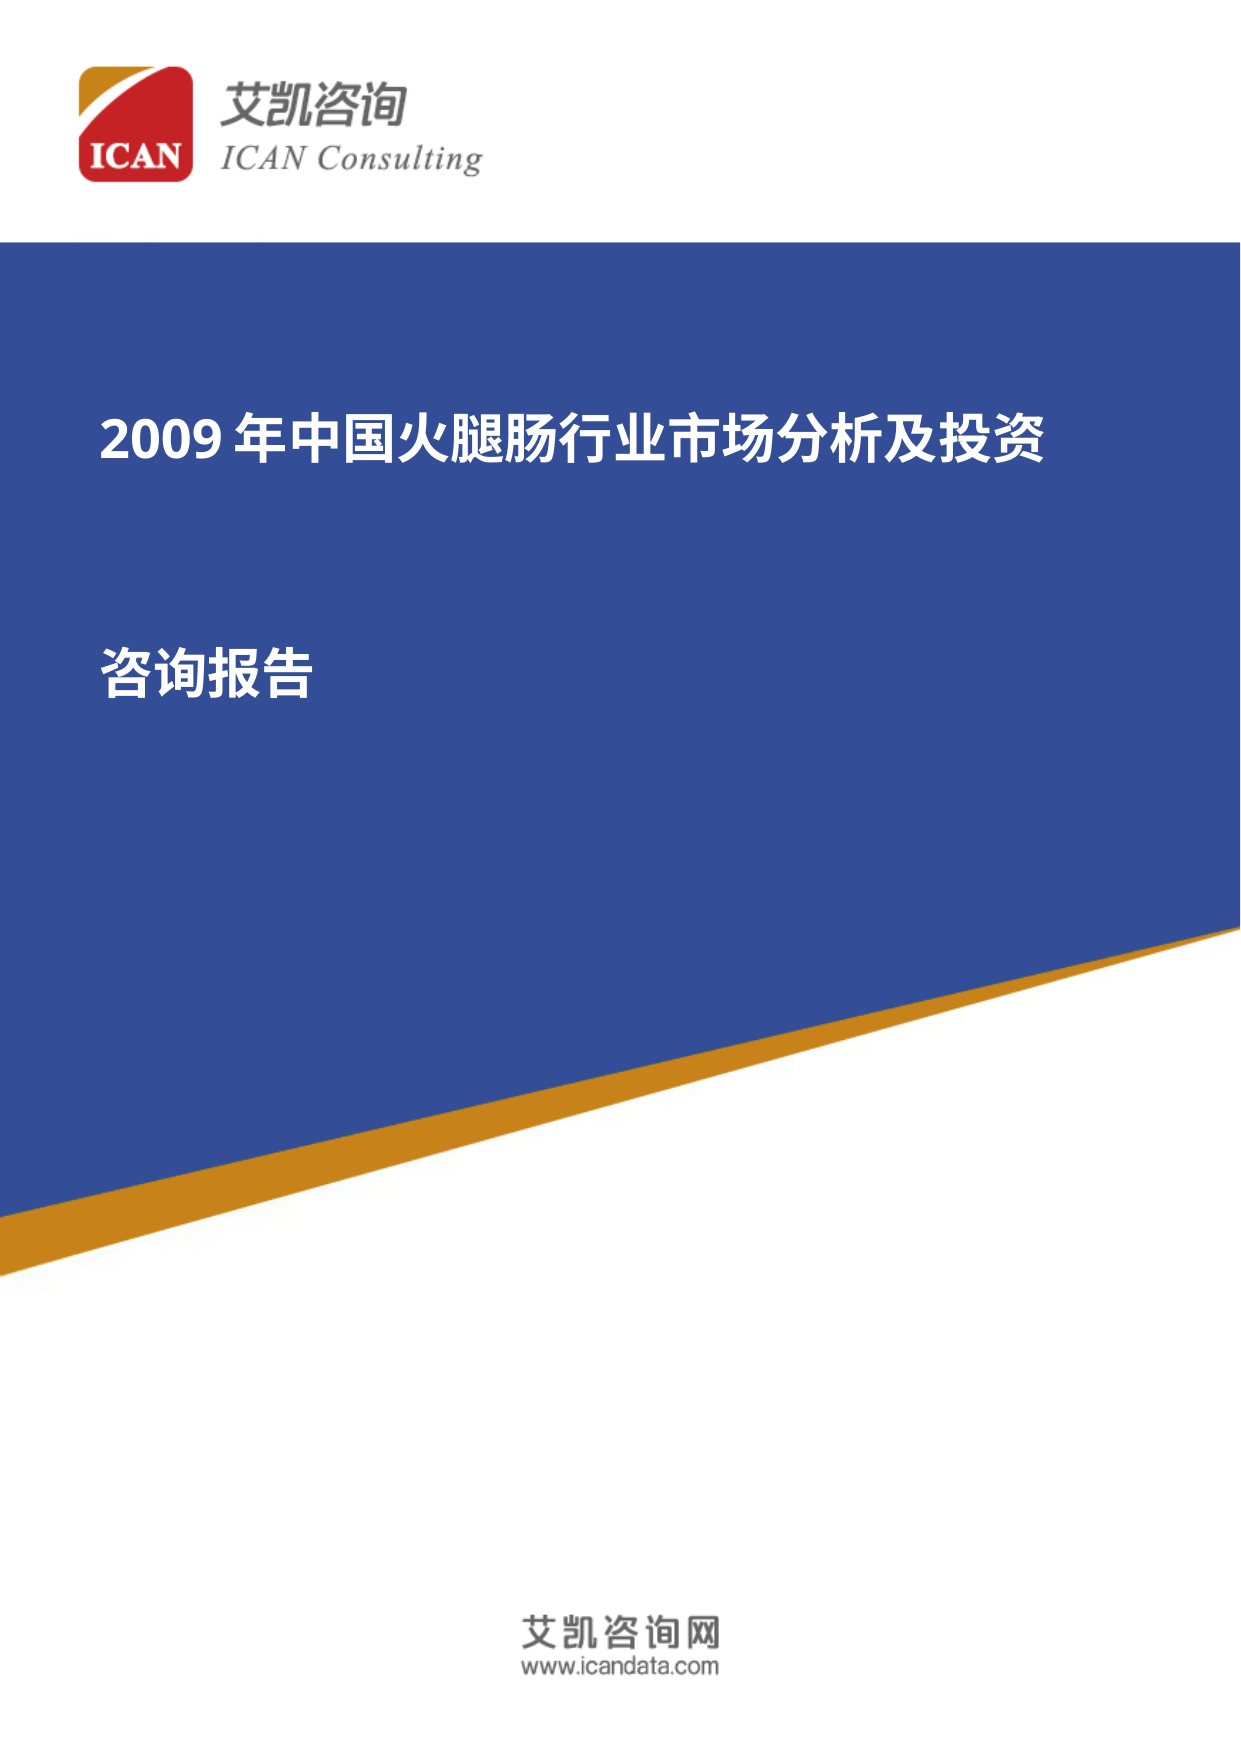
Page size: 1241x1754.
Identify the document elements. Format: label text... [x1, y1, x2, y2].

picture [0, 5, 1241, 1754]
subtitle 2009年中国火腿肠行业市场分析及投资咨询报告 [99, 386, 1053, 718]
